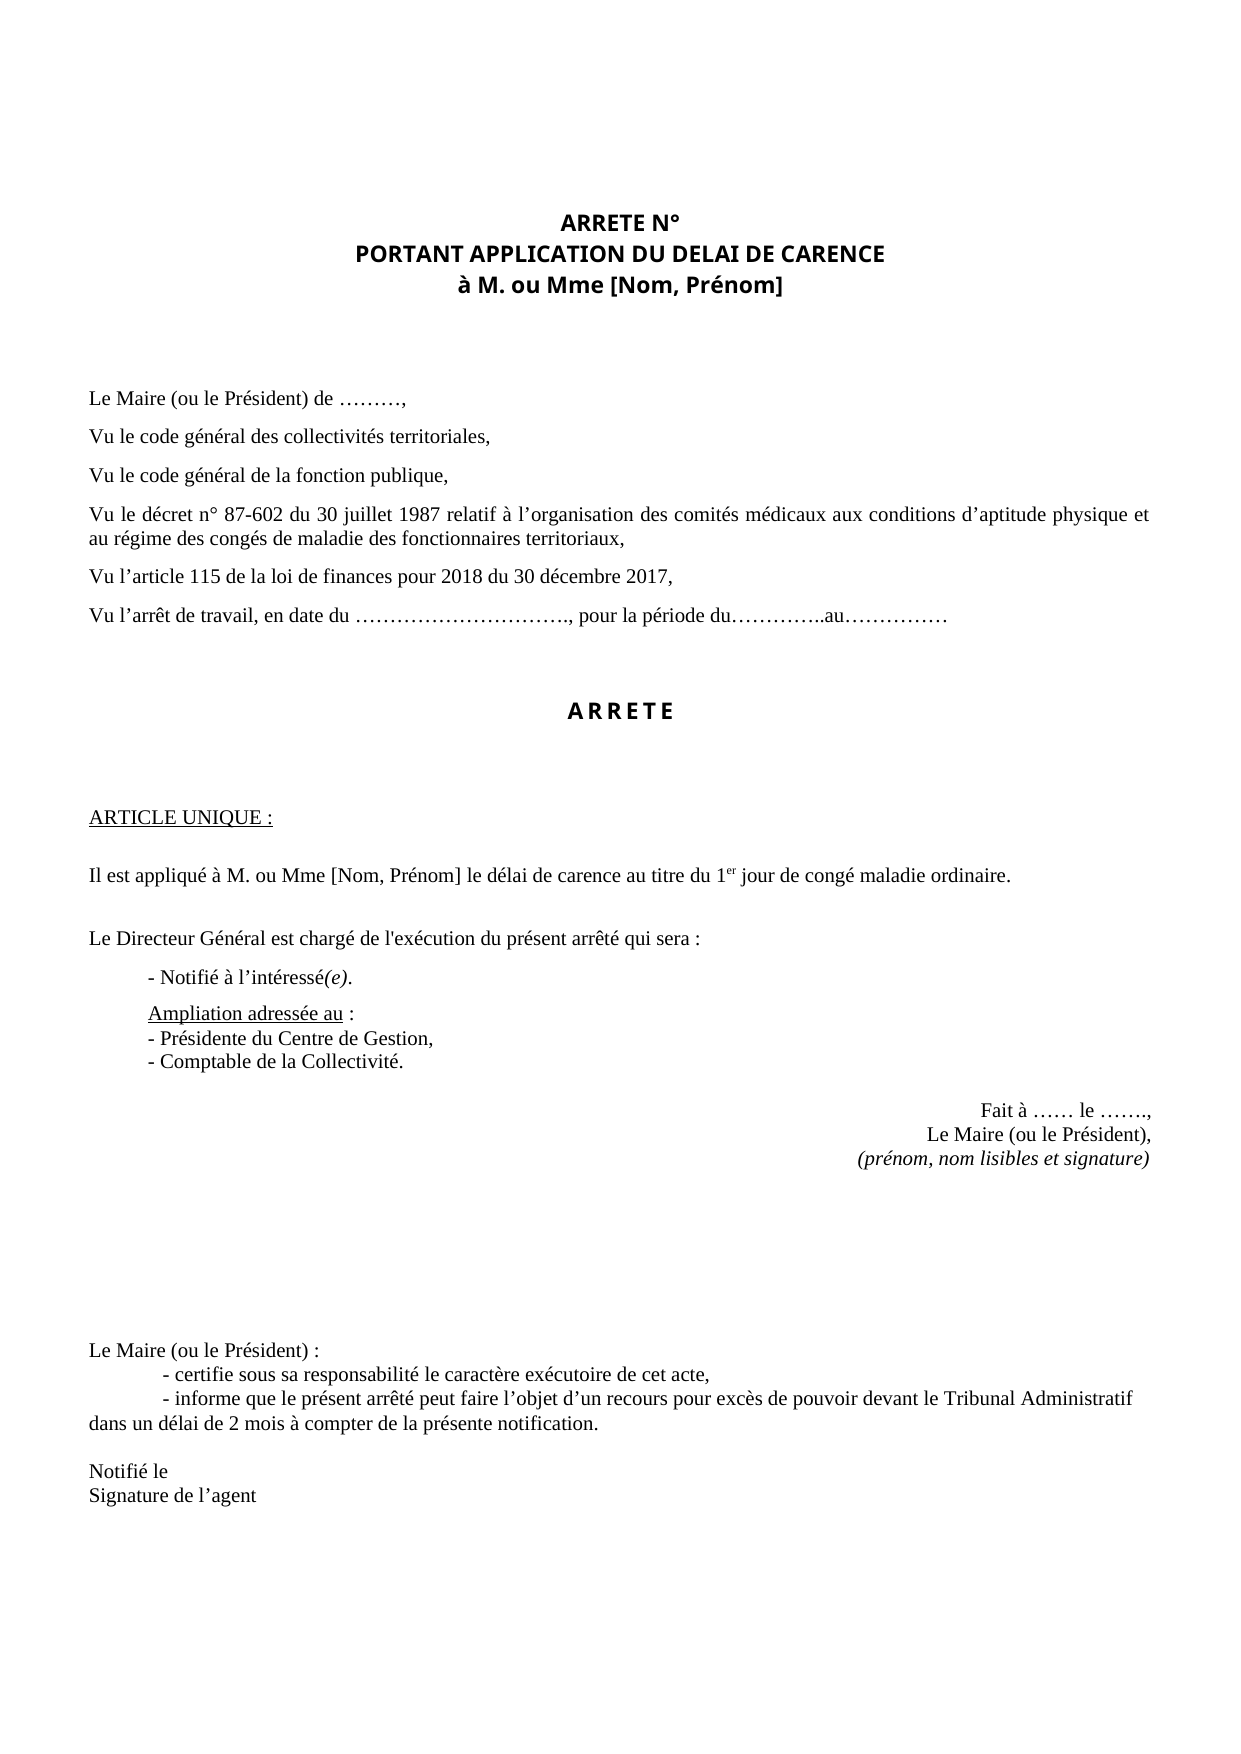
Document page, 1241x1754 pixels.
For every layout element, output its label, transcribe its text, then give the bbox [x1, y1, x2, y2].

text Le Directeur Général est chargé de l'exécution du présent arrêté qui sera : [89, 926, 1152, 950]
text Vu le décret n° 87-602 du 30 juillet 1987 relatif à l’organisation des comités médicaux aux conditions d’aptitude physique et au régime des congés de maladie des fonctionnaires territoriaux, [89, 502, 1152, 550]
text Signature de l’agent [89, 1483, 1152, 1507]
text ARRETE N° [89, 207, 1152, 238]
text Le Maire (ou le Président) : [89, 1338, 1152, 1362]
text ARRETE [89, 695, 1152, 726]
text Vu le code général de la fonction publique, [89, 463, 1152, 487]
text Notifié le [89, 1458, 1152, 1483]
text - informe que le présent arrêté peut faire l’objet d’un recours pour excès de pouvoir devant le Tribunal Administratif dans un délai de 2 mois à compter de la présente notification. [89, 1386, 1152, 1434]
text (prénom, nom lisibles et signature) [458, 1146, 1152, 1170]
text - Présidente du Centre de Gestion, [148, 1025, 1152, 1049]
text PORTANT APPLICATION DU DELAI DE CARENCE [89, 238, 1152, 269]
text - Notifié à l’intéressé(e). [148, 965, 1152, 989]
text ARTICLE UNIQUE : [89, 805, 1152, 829]
text à M. ou Mme [Nom, Prénom] [89, 269, 1152, 301]
text Fait à …… le ……., [458, 1098, 1152, 1122]
text Il est appliqué à M. ou Mme [Nom, Prénom] le délai de carence au titre du 1er jour de congé maladie ordinaire. [89, 863, 1152, 887]
text - Comptable de la Collectivité. [148, 1049, 1152, 1073]
text - certifie sous sa responsabilité le caractère exécutoire de cet acte, [89, 1362, 1152, 1386]
text Vu l’article 115 de la loi de finances pour 2018 du 30 décembre 2017, [89, 564, 1152, 588]
text Le Maire (ou le Président), [458, 1122, 1152, 1146]
text Le Maire (ou le Président) de ………, [89, 386, 1152, 410]
text Vu le code général des collectivités territoriales, [89, 424, 1152, 448]
text Ampliation adressée au : [148, 1001, 1152, 1025]
text Vu l’arrêt de travail, en date du …………………………., pour la période du…………..au…………… [89, 603, 1152, 627]
